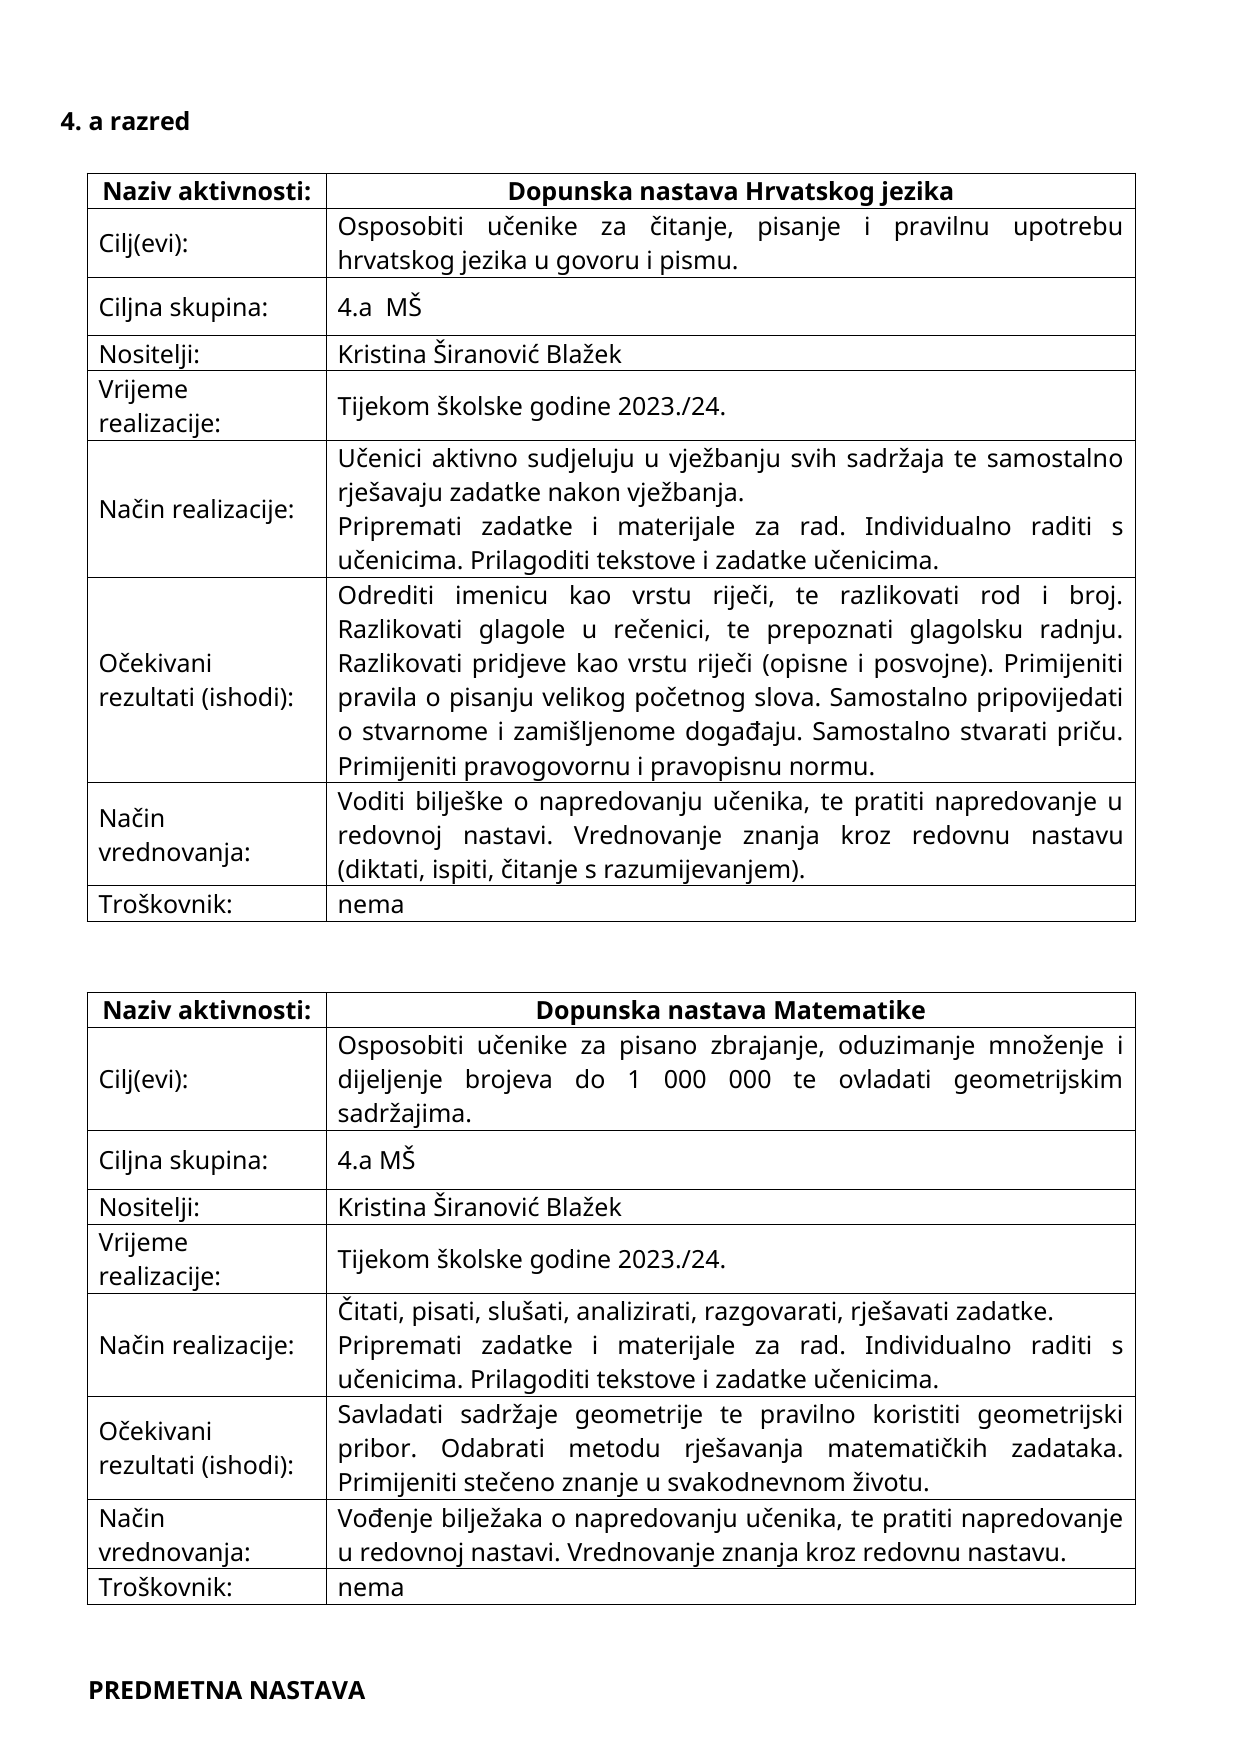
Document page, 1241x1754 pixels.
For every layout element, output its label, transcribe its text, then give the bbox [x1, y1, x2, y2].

table_cell Vrijeme realizacije: [88, 371, 326, 439]
table_cell Odrediti imenicu kao vrstu riječi, te razlikovati rod i broj. Razlikovati glagole u rečenici, te prepoznati glagolsku radnju. Razlikovati pridjeve kao vrstu riječi (opisne i posvojne). Primijeniti pravila o pisanju velikog početnog slova. Samostalno pripovijedati o stvarnome i zamišljenome događaju. Samostalno stvarati priču. Primijeniti pravogovornu i pravopisnu normu. [327, 578, 1135, 782]
table_cell Voditi bilješke o napredovanju učenika, te pratiti napredovanje u redovnoj nastavi. Vrednovanje znanja kroz redovnu nastavu (diktati, ispiti, čitanje s razumijevanjem). [327, 783, 1135, 885]
table_cell Čitati, pisati, slušati, analizirati, razgovarati, rješavati zadatke. Pripremati zadatke i materijale za rad. Individualno raditi s učenicima. Prilagoditi tekstove i zadatke učenicima. [327, 1294, 1135, 1396]
table_cell Ciljna skupina: [88, 278, 326, 335]
table_cell Očekivani rezultati (ishodi): [88, 578, 326, 782]
table_cell Način vrednovanja: [88, 1500, 326, 1568]
table_cell Cilj(evi): [88, 1028, 326, 1130]
table_cell Tijekom školske godine 2023./24. [327, 371, 1135, 439]
table_cell Učenici aktivno sudjeluju u vježbanju svih sadržaja te samostalno rješavaju zadatke nakon vježbanja. Pripremati zadatke i materijale za rad. Individualno raditi s učenicima. Prilagoditi tekstove i zadatke učenicima. [327, 441, 1135, 577]
table_cell Način realizacije: [88, 441, 326, 577]
table_cell Osposobiti učenike za pisano zbrajanje, oduzimanje množenje i dijeljenje brojeva do 1 000 000 te ovladati geometrijskim sadržajima. [327, 1028, 1135, 1130]
text PREDMETNA NASTAVA [88, 1673, 1194, 1707]
table_cell Ciljna skupina: [88, 1131, 326, 1188]
table_cell nema [327, 886, 1135, 921]
table_cell Način vrednovanja: [88, 783, 326, 885]
table_cell Osposobiti učenike za čitanje, pisanje i pravilnu upotrebu hrvatskog jezika u govoru i pismu. [327, 209, 1135, 277]
table_cell Način realizacije: [88, 1294, 326, 1396]
table_cell Tijekom školske godine 2023./24. [327, 1225, 1135, 1293]
table_cell 4.a MŠ [327, 1131, 1135, 1188]
table_header Naziv aktivnosti: [88, 993, 326, 1027]
table_header Naziv aktivnosti: [88, 174, 326, 208]
table_cell Cilj(evi): [88, 209, 326, 277]
table_header Dopunska nastava Hrvatskog jezika [327, 174, 1135, 208]
table_cell nema [327, 1569, 1135, 1603]
table_cell Kristina Širanović Blažek [327, 336, 1135, 370]
table_cell Troškovnik: [88, 886, 326, 921]
table_cell Očekivani rezultati (ishodi): [88, 1397, 326, 1499]
text 4. a razred [60, 103, 1194, 137]
table_cell Nositelji: [88, 1190, 326, 1223]
table_cell Vođenje bilježaka o napredovanju učenika, te pratiti napredovanje u redovnoj nastavi. Vrednovanje znanja kroz redovnu nastavu. [327, 1500, 1135, 1568]
table_cell Troškovnik: [88, 1569, 326, 1603]
table_cell Nositelji: [88, 336, 326, 370]
table_header Dopunska nastava Matematike [327, 993, 1135, 1027]
table_cell 4.a MŠ [327, 278, 1135, 335]
table_cell Savladati sadržaje geometrije te pravilno koristiti geometrijski pribor. Odabrati metodu rješavanja matematičkih zadataka. Primijeniti stečeno znanje u svakodnevnom životu. [327, 1397, 1135, 1499]
table_cell Vrijeme realizacije: [88, 1225, 326, 1293]
table_cell Kristina Širanović Blažek [327, 1190, 1135, 1223]
